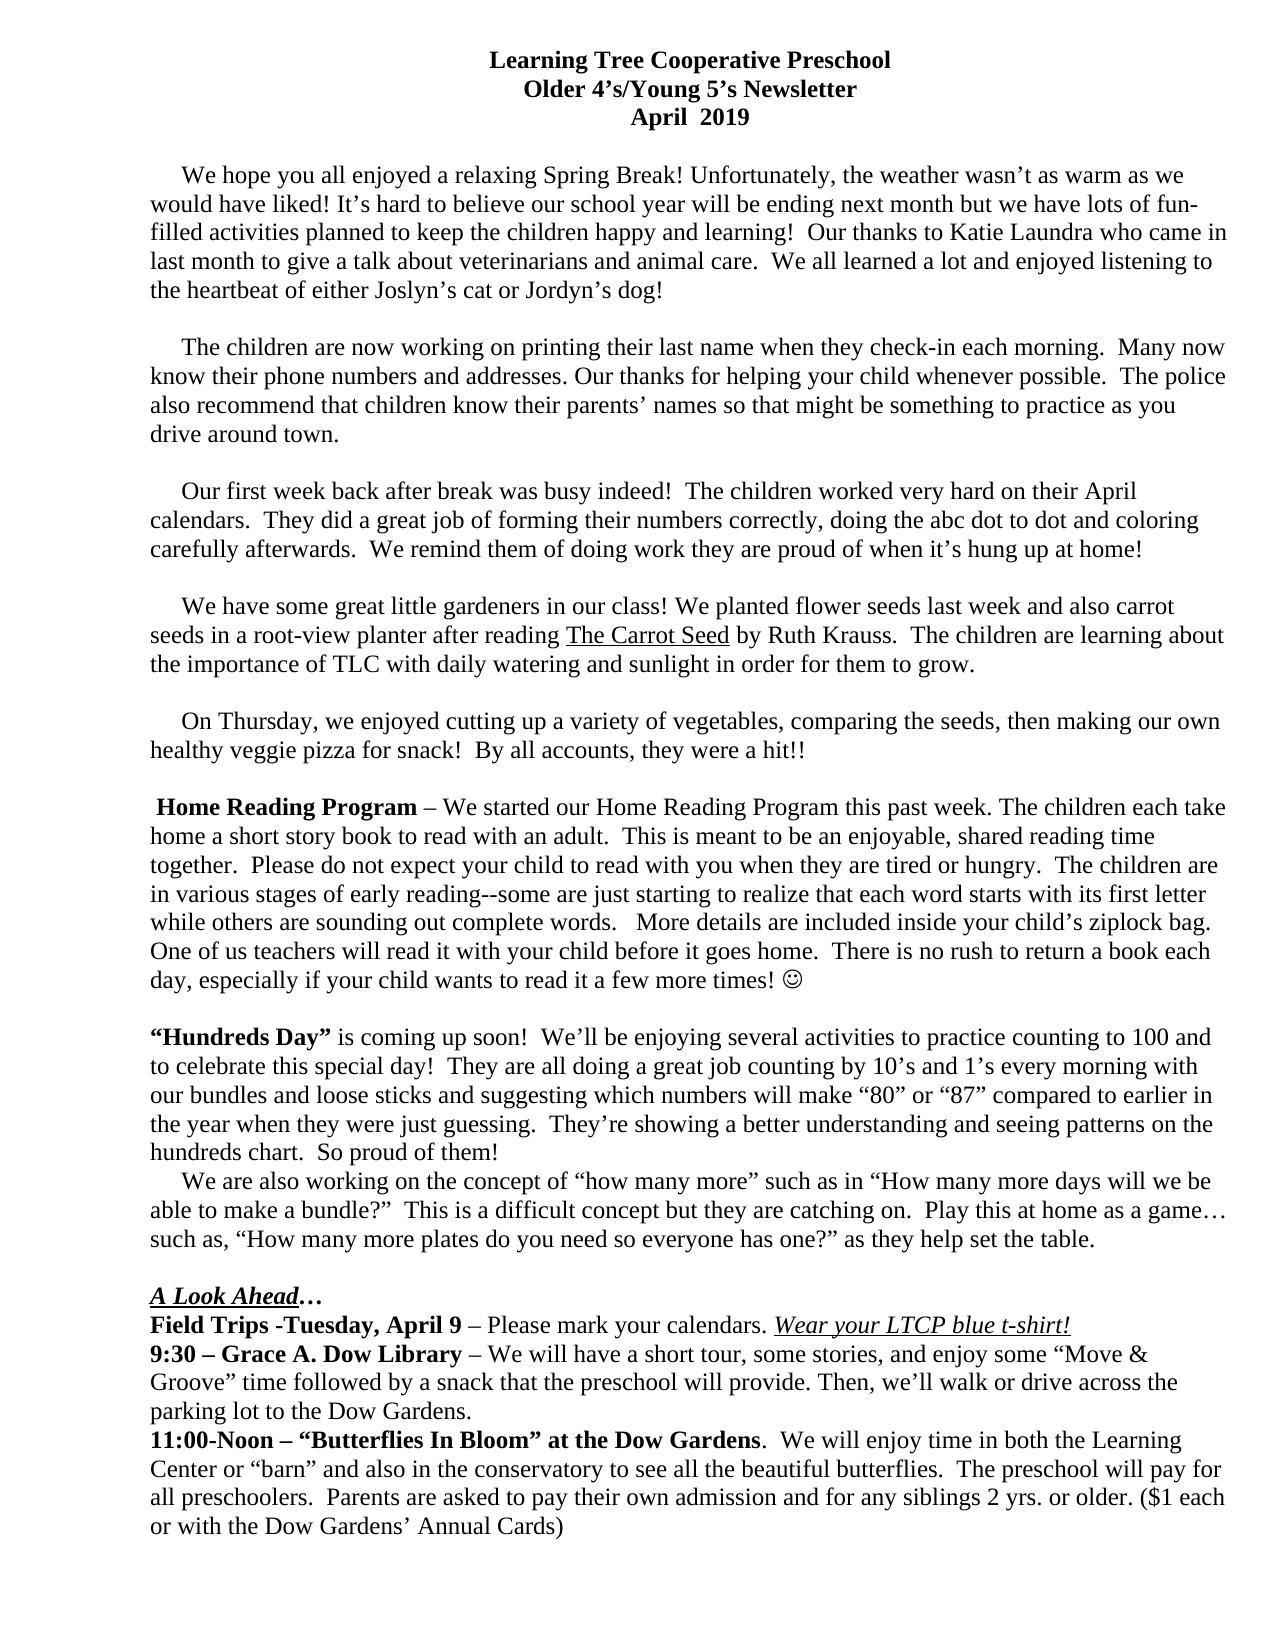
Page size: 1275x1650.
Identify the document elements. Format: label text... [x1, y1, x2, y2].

text Learning Tree Cooperative Preschool [150, 45, 1230, 74]
text On Thursday, we enjoyed cutting up a variety of vegetables, comparing the seeds, then making our own healthy veggie pizza for snack! By all accounts, they were a hit!! [150, 706, 1230, 764]
text Home Reading Program – We started our Home Reading Program this past week. The children each take home a short story book to read with an adult. This is meant to be an enjoyable, shared reading time together. Please do not expect your child to read with you when they are tired or hungry. The children are in various stages of early reading--some are just starting to realize that each word starts with its first letter while others are sounding out complete words. More details are included inside your child’s ziplock bag. One of us teachers will read it with your child before it goes home. There is no rush to return a book each day, especially if your child wants to read it a few more times! [150, 792, 1230, 994]
text The children are now working on printing their last name when they check-in each morning. Many now know their phone numbers and addresses. Our thanks for helping your child whenever possible. The police also recommend that children know their parents’ names so that might be something to practice as you drive around town. [150, 332, 1230, 447]
text A Look Ahead… [150, 1281, 1230, 1310]
text 9:30 – Grace A. Dow Library – We will have a short tour, some stories, and enjoy some “Move & Groove” time followed by a snack that the preschool will provide. Then, we’ll walk or drive across the parking lot to the Dow Gardens. [150, 1339, 1230, 1425]
text Our first week back after break was busy indeed! The children worked very hard on their April calendars. They did a great job of forming their numbers correctly, doing the abc dot to dot and coloring carefully afterwards. We remind them of doing work they are proud of when it’s hung up at home! [150, 476, 1230, 562]
text We have some great little gardeners in our class! We planted flower seeds last week and also carrot seeds in a root-view planter after reading The Carrot Seed by Ruth Krauss. The children are learning about the importance of TLC with daily watering and sunlight in order for them to grow. [150, 591, 1230, 677]
text We hope you all enjoyed a relaxing Spring Break! Unfortunately, the weather wasn’t as warm as we would have liked! It’s hard to believe our school year will be ending next month but we have lots of fun-filled activities planned to keep the children happy and learning! Our thanks to Katie Laundra who came in last month to give a talk about veterinarians and animal care. We all learned a lot and enjoyed listening to the heartbeat of either Joslyn’s cat or Jordyn’s dog! [150, 160, 1230, 304]
text 11:00-Noon – “Butterflies In Bloom” at the Dow Gardens. We will enjoy time in both the Learning Center or “barn” and also in the conservatory to see all the beautiful butterflies. The preschool will pay for all preschoolers. Parents are asked to pay their own admission and for any siblings 2 yrs. or older. ($1 each or with the Dow Gardens’ Annual Cards) [150, 1425, 1230, 1540]
text Older 4’s/Young 5’s Newsletter [150, 74, 1230, 102]
text Field Trips -Tuesday, April 9 – Please mark your calendars. Wear your LTCP blue t-shirt! [150, 1310, 1230, 1339]
text “Hundreds Day” is coming up soon! We’ll be enjoying several activities to practice counting to 100 and to celebrate this special day! They are all doing a great job counting by 10’s and 1’s every morning with our bundles and loose sticks and suggesting which numbers will make “80” or “87” compared to earlier in the year when they were just guessing. They’re showing a better understanding and seeing patterns on the hundreds chart. So proud of them! [150, 1022, 1230, 1166]
text We are also working on the concept of “how many more” such as in “How many more days will we be able to make a bundle?” This is a difficult concept but they are catching on. Play this at home as a game…such as, “How many more plates do you need so everyone has one?” as they help set the table. [150, 1166, 1230, 1252]
text April 2019 [150, 102, 1230, 131]
